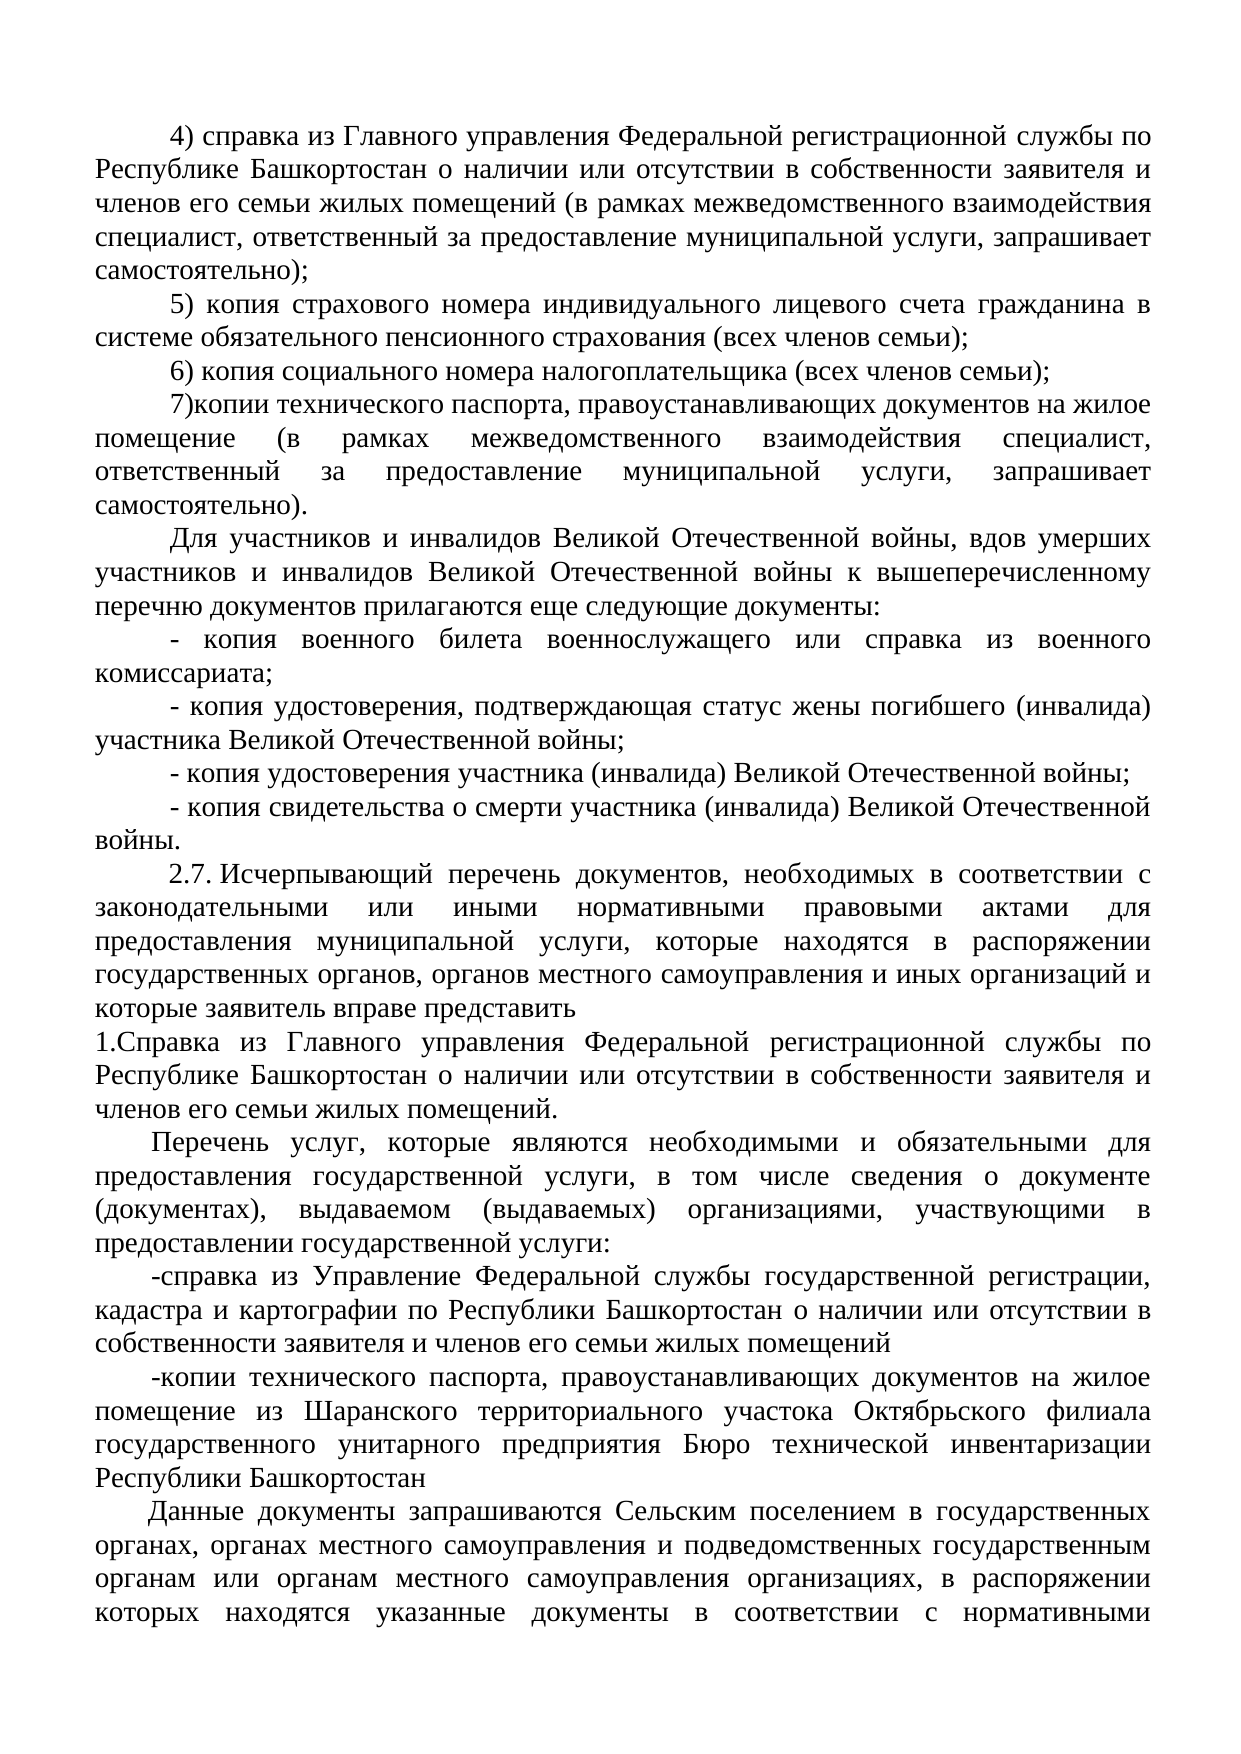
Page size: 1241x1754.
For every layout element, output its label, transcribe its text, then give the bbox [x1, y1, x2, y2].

text -копии технического паспорта, правоустанавливающих документов на жилое помещение из Шаранского территориального участока Октябрьского филиала государственного унитарного предприятия Бюро технической инвентаризации Республики Башкортостан [94, 1359, 1152, 1493]
text - копия свидетельства о смерти участника (инвалида) Великой Отечественной войны. [94, 789, 1152, 856]
text - копия удостоверения, подтверждающая статус жены погибшего (инвалида) участника Великой Отечественной войны; [94, 688, 1152, 755]
text - копия удостоверения участника (инвалида) Великой Отечественной войны; [94, 755, 1152, 789]
text 7)копии технического паспорта, правоустанавливающих документов на жилое помещение (в рамках межведомственного взаимодействия специалист, ответственный за предоставление муниципальной услуги, запрашивает самостоятельно). [94, 386, 1152, 521]
text 5) копия страхового номера индивидуального лицевого счета гражданина в системе обязательного пенсионного страхования (всех членов семьи); [94, 286, 1152, 353]
text - копия военного билета военнослужащего или справка из военного комиссариата; [94, 621, 1152, 688]
text -справка из Управление Федеральной службы государственной регистрации, кадастра и картографии по Республики Башкортостан о наличии или отсутствии в собственности заявителя и членов его семьи жилых помещений [94, 1258, 1152, 1359]
text 1.Справка из Главного управления Федеральной регистрационной службы по Республике Башкортостан о наличии или отсутствии в собственности заявителя и членов его семьи жилых помещений. [94, 1024, 1152, 1124]
text 2.7. Исчерпывающий перечень документов, необходимых в соответствии с законодательными или иными нормативными правовыми актами для предоставления муниципальной услуги, которые находятся в распоряжении государственных органов, органов местного самоуправления и иных организаций и которые заявитель вправе представить [94, 856, 1152, 1024]
text 4) справка из Главного управления Федеральной регистрационной службы по Республике Башкортостан о наличии или отсутствии в собственности заявителя и членов его семьи жилых помещений (в рамках межведомственного взаимодействия специалист, ответственный за предоставление муниципальной услуги, запрашивает самостоятельно); [94, 118, 1152, 286]
text 6) копия социального номера налогоплательщика (всех членов семьи); [94, 353, 1152, 386]
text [94, 1493, 1152, 1627]
text Перечень услуг, которые являются необходимыми и обязательными для предоставления государственной услуги, в том числе сведения о документе (документах), выдаваемом (выдаваемых) организациями, участвующими в предоставлении государственной услуги: [94, 1124, 1152, 1258]
text Для участников и инвалидов Великой Отечественной войны, вдов умерших участников и инвалидов Великой Отечественной войны к вышеперечисленному перечню документов прилагаются еще следующие документы: [94, 521, 1152, 621]
